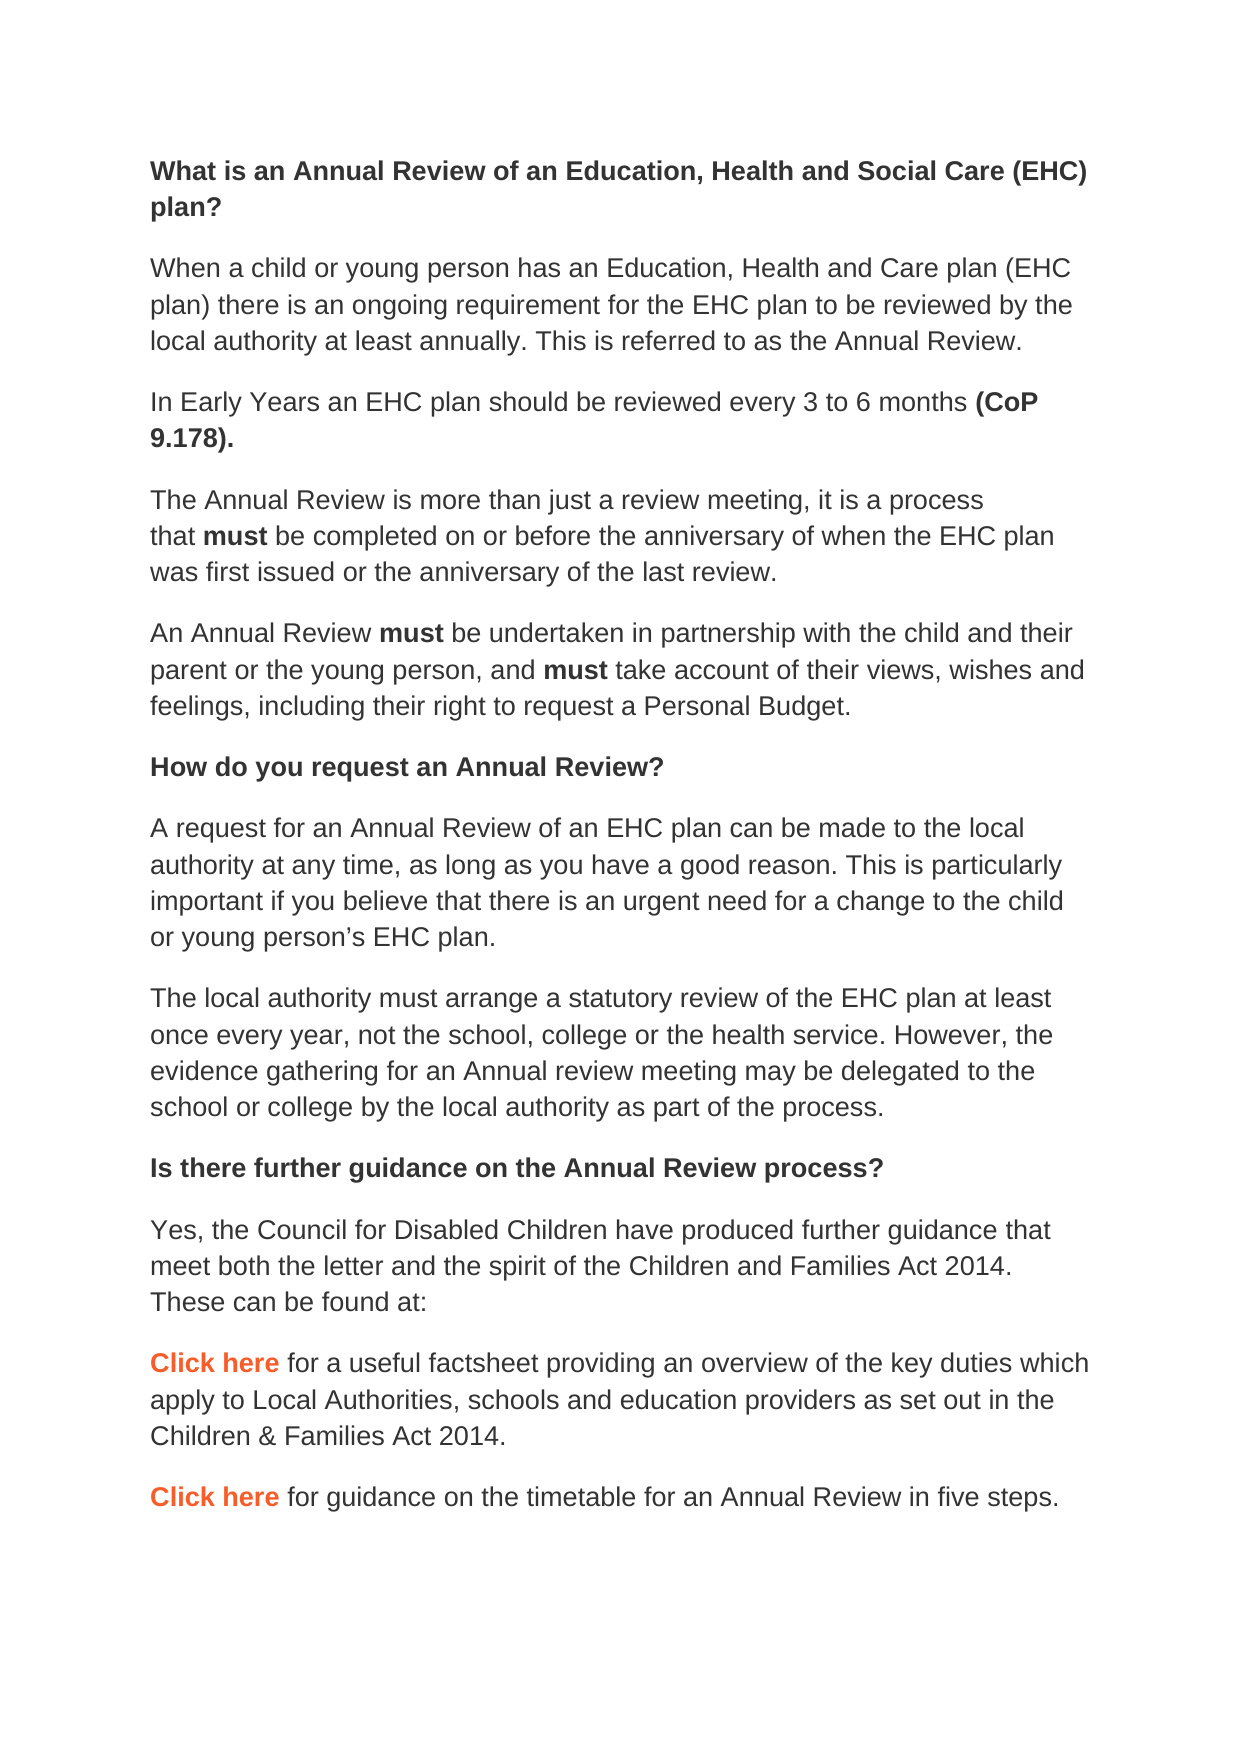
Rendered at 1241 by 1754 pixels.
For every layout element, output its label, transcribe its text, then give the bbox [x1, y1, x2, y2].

text The Annual Review is more than just a review meeting, it is a process that must be completed on or before the anniversary of when the EHC plan was first issued or the anniversary of the last review. [150, 479, 1090, 587]
text When a child or young person has an Education, Health and Care plan (EHC plan) there is an ongoing requirement for the EHC plan to be reviewed by the local authority at least annually. This is referred to as the Annual Review. [150, 247, 1090, 356]
text The local authority must arrange a statutory review of the EHC plan at least once every year, not the school, college or the health service. However, the evidence gathering for an Annual review meeting may be delegated to the school or college by the local authority as part of the process. [150, 977, 1090, 1122]
text What is an Annual Review of an Education, Health and Social Care (EHC) plan? [150, 150, 1090, 222]
text Is there further guidance on the Annual Review process? [150, 1147, 1090, 1184]
text Yes, the Council for Disabled Children have produced further guidance that meet both the letter and the spirit of the Children and Families Act 2014. These can be found at: [150, 1209, 1090, 1317]
text In Early Years an EHC plan should be reviewed every 3 to 6 months (CoP 9.178). [150, 381, 1090, 454]
text An Annual Review must be undertaken in partnership with the child and their parent or the young person, and must take account of their views, wishes and feelings, including their right to request a Personal Budget. [150, 612, 1090, 721]
text How do you request an Annual Review? [150, 746, 1090, 782]
text A request for an Annual Review of an EHC plan can be made to the local authority at any time, as long as you have a good reason. This is particularly important if you believe that there is an urgent need for a change to the child or young person’s EHC plan. [150, 807, 1090, 952]
text Click here for a useful factsheet providing an overview of the key duties which apply to Local Authorities, schools and education providers as set out in the Children & Families Act 2014. [150, 1342, 1090, 1451]
text Click here for guidance on the timetable for an Annual Review in five steps. [150, 1476, 1090, 1512]
